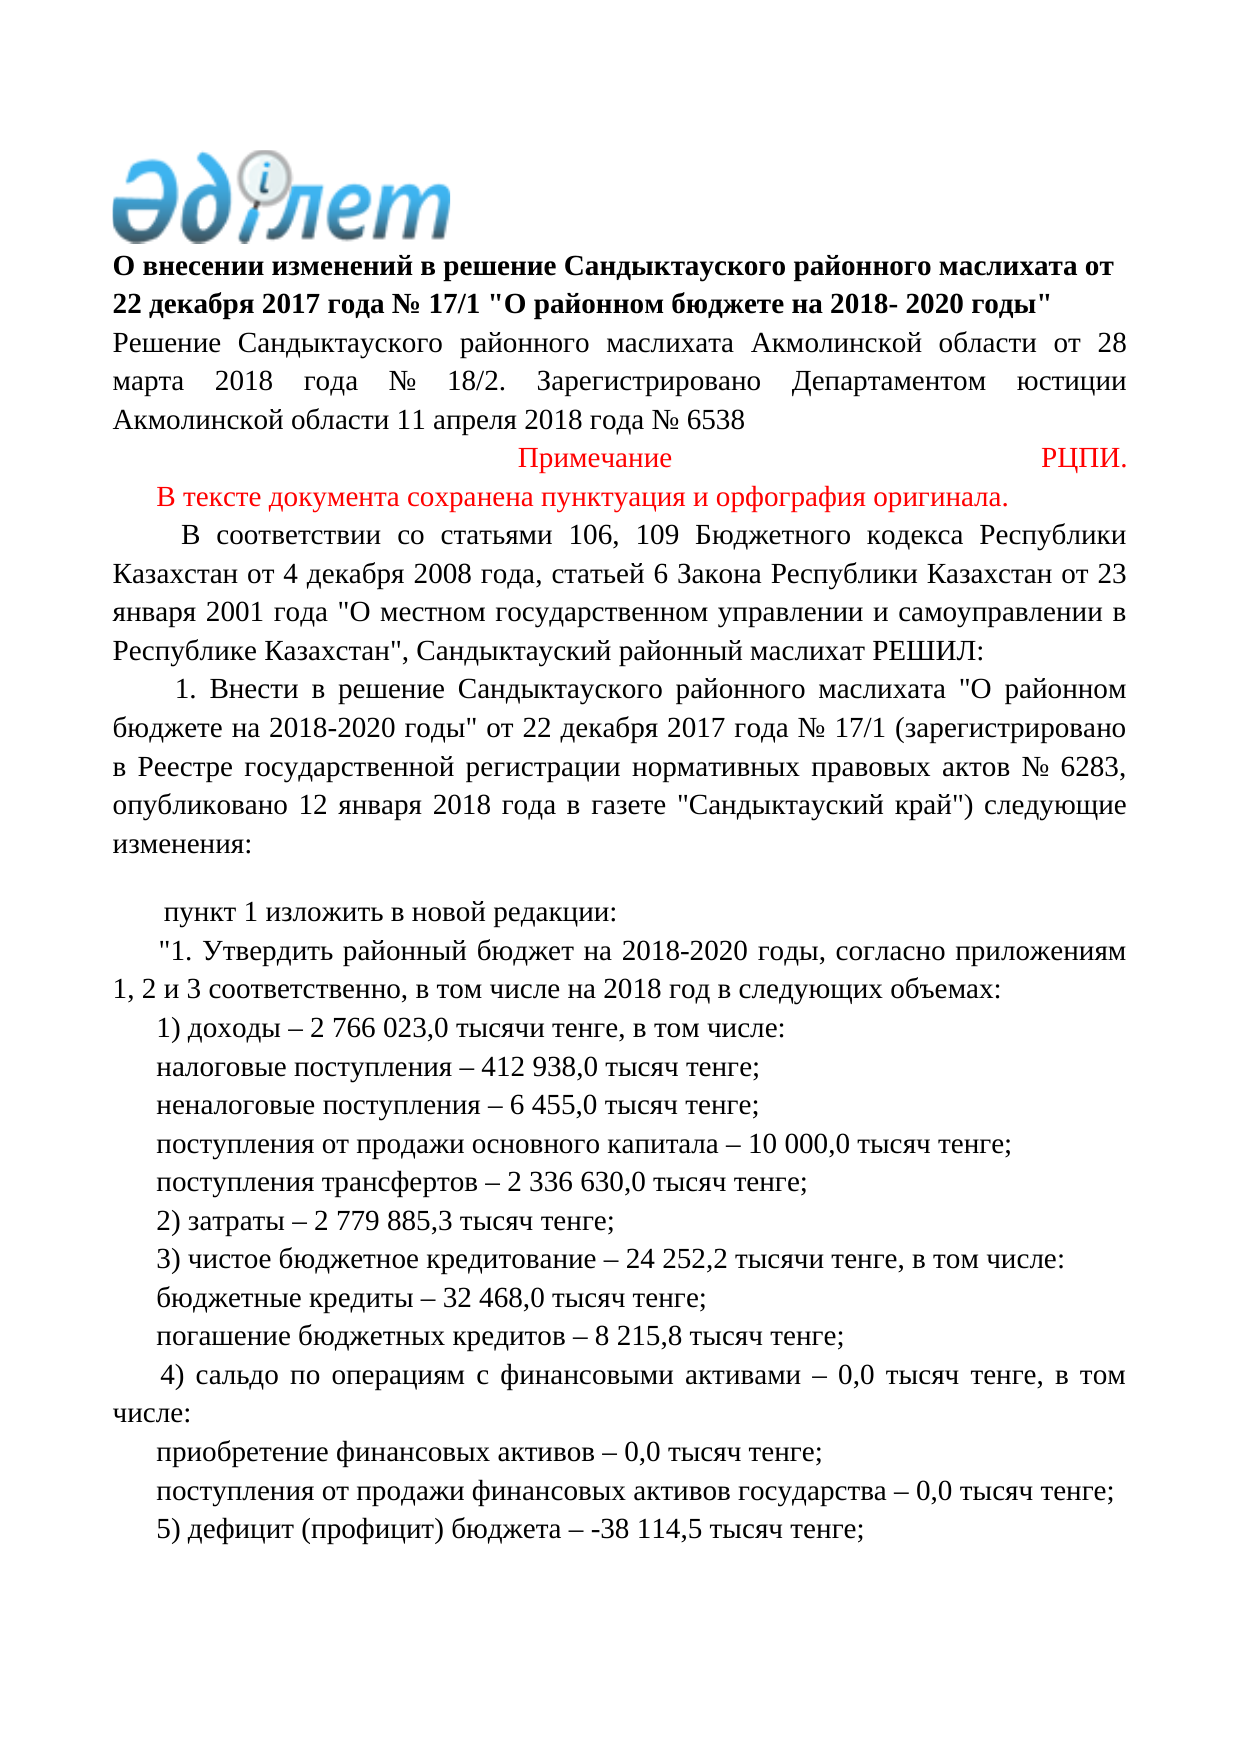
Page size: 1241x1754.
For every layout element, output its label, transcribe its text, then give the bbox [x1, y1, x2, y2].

text 5) дефицит (профицит) бюджета – -38 114,5 тысяч тенге; [112, 1511, 1128, 1545]
text "1. Утвердить районный бюджет на 2018-2020 годы, согласно приложениям 1, 2 и 3 соответственно, в том числе на 2018 год в следующих объемах: [112, 933, 1128, 1005]
text пункт 1 изложить в новой редакции: [112, 894, 1128, 928]
text О внесении изменений в решение Сандыктауского районного маслихата от 22 декабря 2017 года № 17/1 "О районном бюджете на 2018- 2020 годы" [112, 248, 1128, 320]
text неналоговые поступления – 6 455,0 тысяч тенге; [112, 1087, 1128, 1121]
text 1. Внести в решение Сандыктауского районного маслихата "О районном бюджете на 2018-2020 годы" от 22 декабря 2017 года № 17/1 (зарегистрировано в Реестре государственной регистрации нормативных правовых актов № 6283, опубликовано 12 января 2018 года в газете "Сандыктауский край") следующие изменения: [112, 672, 1128, 859]
text 3) чистое бюджетное кредитование – 24 252,2 тысячи тенге, в том числе: [112, 1241, 1128, 1275]
text погашение бюджетных кредитов – 8 215,8 тысяч тенге; [112, 1318, 1128, 1352]
text В соответствии со статьями 106, 109 Бюджетного кодекса Республики Казахстан от 4 декабря 2008 года, статьей 6 Закона Республики Казахстан от 23 января 2001 года "О местном государственном управлении и самоуправлении в Республике Казахстан", Сандыктауский районный маслихат РЕШИЛ: [112, 517, 1128, 667]
text поступления трансфертов – 2 336 630,0 тысяч тенге; [112, 1164, 1128, 1198]
text 1) доходы – 2 766 023,0 тысячи тенге, в том числе: [112, 1010, 1128, 1044]
picture [112, 150, 451, 244]
text 4) сальдо по операциям с финансовыми активами – 0,0 тысяч тенге, в том числе: [112, 1357, 1128, 1429]
text налоговые поступления – 412 938,0 тысяч тенге; [112, 1049, 1128, 1082]
text поступления от продажи финансовых активов государства – 0,0 тысяч тенге; [112, 1473, 1128, 1506]
text 2) затраты – 2 779 885,3 тысяч тенге; [112, 1203, 1128, 1236]
text Примечание РЦПИ. В тексте документа сохранена пунктуация и орфография оригинала. [112, 440, 1128, 512]
text поступления от продажи основного капитала – 10 000,0 тысяч тенге; [112, 1126, 1128, 1159]
text Решение Сандыктауского районного маслихата Акмолинской области от 28 марта 2018 года № 18/2. Зарегистрировано Департаментом юстиции Акмолинской области 11 апреля 2018 года № 6538 [112, 325, 1128, 435]
text бюджетные кредиты – 32 468,0 тысяч тенге; [112, 1280, 1128, 1313]
text приобретение финансовых активов – 0,0 тысяч тенге; [112, 1434, 1128, 1468]
